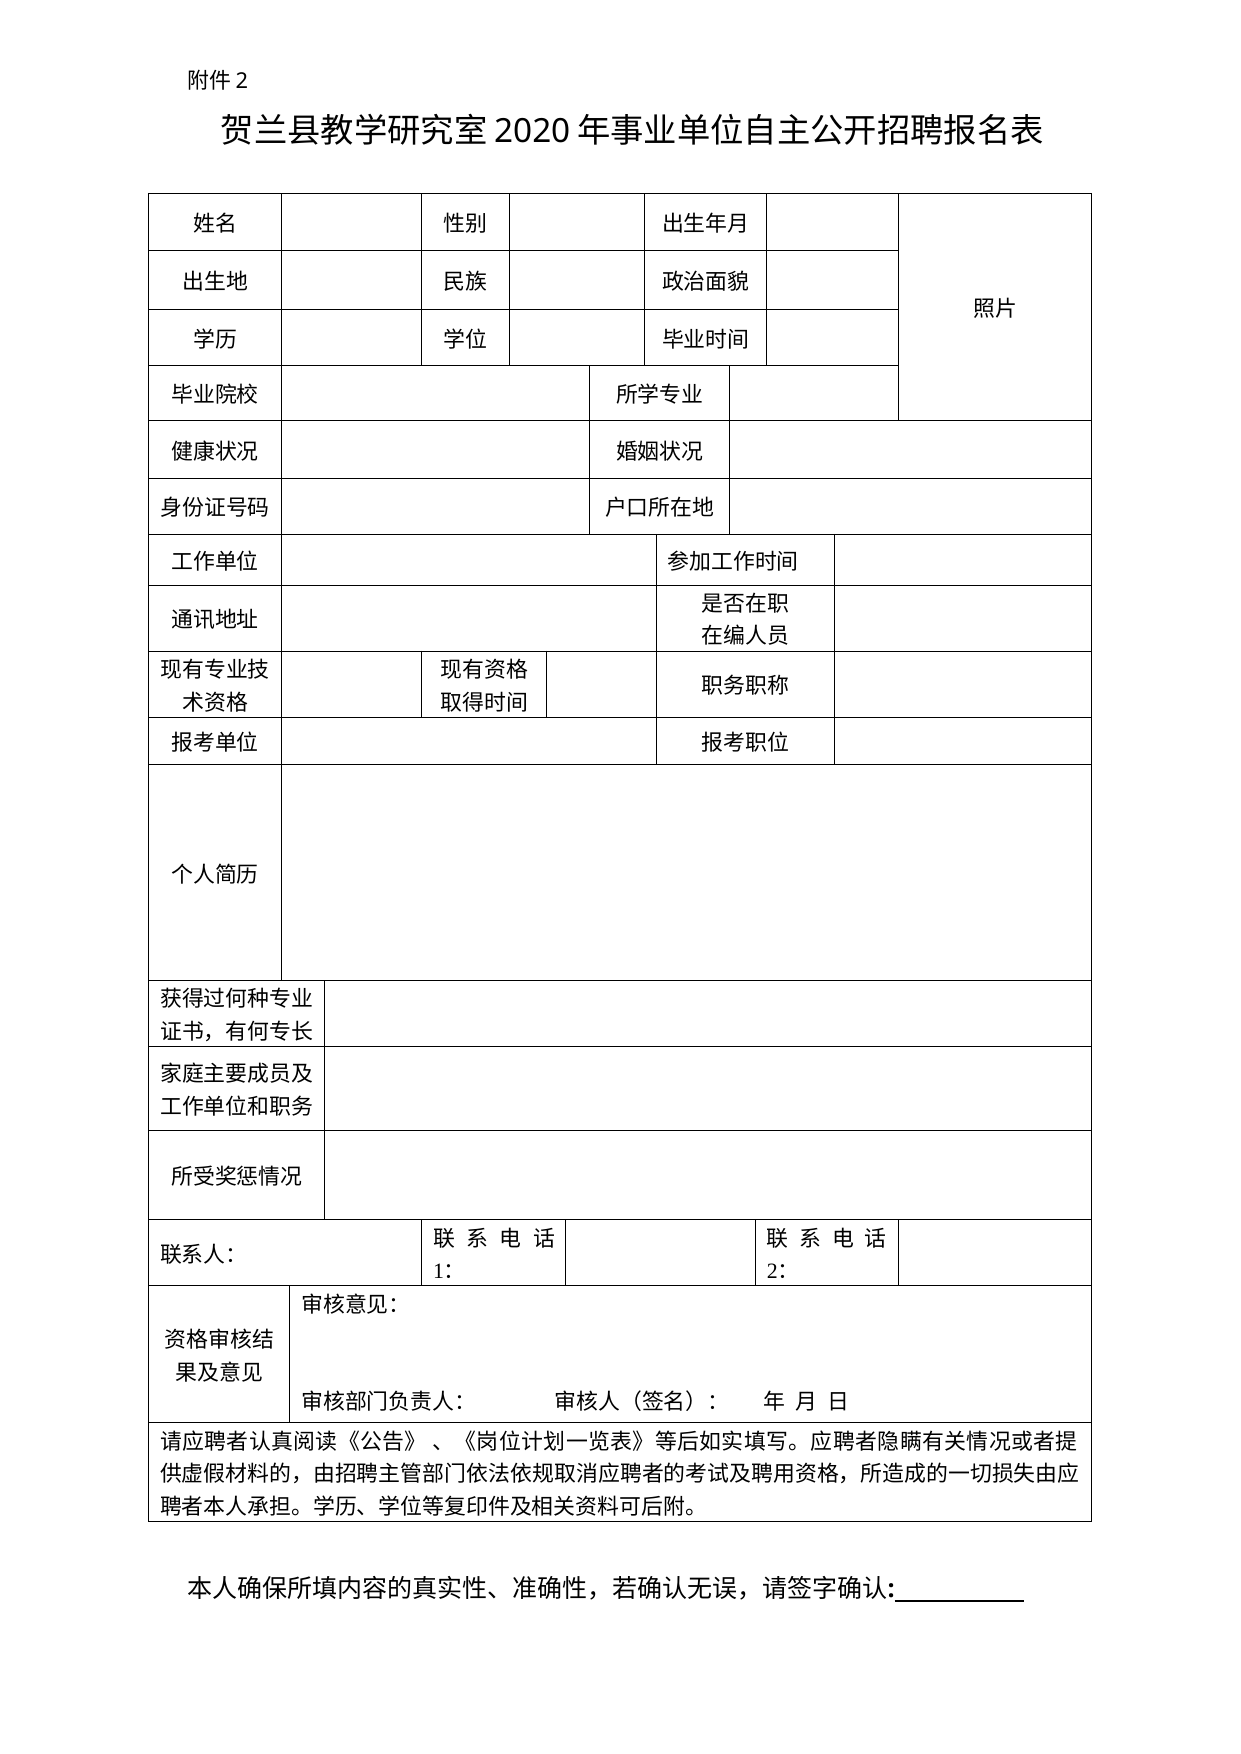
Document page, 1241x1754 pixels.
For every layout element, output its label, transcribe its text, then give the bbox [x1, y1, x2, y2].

table_cell 所受奖惩情况 [149, 1131, 324, 1219]
table_cell 审核意见： 审核部门负责人： 审核人（签名）： 年 月 日 [290, 1286, 1091, 1422]
table_cell [282, 718, 656, 764]
table_cell 参加工作时间 [657, 535, 834, 584]
table_header 姓名 [149, 194, 281, 250]
text 本人确保所填内容的真实性、准确性，若确认无误，请签字确认: [187, 1554, 1053, 1619]
table_cell 报考职位 [657, 718, 834, 764]
table_cell 现有资格取得时间 [422, 652, 546, 717]
table_cell [325, 1047, 1091, 1130]
table_header [282, 194, 421, 250]
table_cell 报考单位 [149, 718, 281, 764]
table_cell 资格审核结果及意见 [149, 1286, 289, 1422]
table_cell 工作单位 [149, 535, 281, 584]
table_header 性别 [422, 194, 509, 250]
table_cell [282, 535, 656, 584]
list 贺兰县教学研究室2020年事业单位自主公开招聘报名表 [187, 95, 1053, 160]
table_cell [510, 251, 644, 309]
table_cell 是否在职 在编人员 [657, 586, 834, 651]
table_cell 联系人： [149, 1220, 421, 1285]
table_cell [899, 1220, 1091, 1285]
table_cell [835, 718, 1091, 764]
table_cell [730, 366, 898, 420]
table_cell [835, 652, 1091, 717]
table_cell 身份证号码 [149, 479, 281, 534]
table_cell 现有专业技术资格 [149, 652, 281, 717]
table_cell [767, 310, 898, 365]
table_cell [767, 251, 898, 309]
table_cell 户口所在地 [590, 479, 729, 534]
table_cell 家庭主要成员及工作单位和职务 [149, 1047, 324, 1130]
table_cell [282, 652, 421, 717]
table_cell [282, 586, 656, 651]
table_cell 获得过何种专业证书，有何专长 [149, 981, 324, 1046]
table_cell [282, 366, 589, 420]
table_cell [835, 586, 1091, 651]
table_cell 婚姻状况 [590, 421, 729, 477]
table_header 照片 [899, 194, 1091, 420]
table_cell 通讯地址 [149, 586, 281, 651]
table_header [767, 194, 898, 250]
table_cell 政治面貌 [645, 251, 766, 309]
table_cell 所学专业 [590, 366, 729, 420]
table_cell [547, 652, 656, 717]
table_cell [282, 251, 421, 309]
table_cell [510, 310, 644, 365]
table_cell 学位 [422, 310, 509, 365]
table_cell 联系电话2： [756, 1220, 898, 1285]
table_header 出生年月 [645, 194, 766, 250]
table_cell [282, 479, 589, 534]
table_cell 毕业时间 [645, 310, 766, 365]
table_cell [282, 421, 589, 477]
table_cell [566, 1220, 755, 1285]
table_cell [835, 535, 1091, 584]
table_cell 请应聘者认真阅读《公告》 、《岗位计划一览表》等后如实填写。应聘者隐瞒有关情况或者提供虚假材料的，由招聘主管部门依法依规取消应聘者的考试及聘用资格，所造成的一切损失由应聘者本人承担。学历、学位等复印件及相关资料可后附。 [149, 1423, 1091, 1521]
table_cell 个人简历 [149, 765, 281, 980]
table_cell [282, 765, 1091, 980]
table_cell 联系电话1： [422, 1220, 565, 1285]
table_cell 民族 [422, 251, 509, 309]
table_cell 毕业院校 [149, 366, 281, 420]
table_cell [282, 310, 421, 365]
table_cell 职务职称 [657, 652, 834, 717]
table_cell 出生地 [149, 251, 281, 309]
table_header [510, 194, 644, 250]
text 附件2 [187, 63, 1053, 95]
table_cell [730, 421, 1091, 477]
table_cell [325, 981, 1091, 1046]
table_cell 健康状况 [149, 421, 281, 477]
table_cell [325, 1131, 1091, 1219]
table_cell [730, 479, 1091, 534]
table_cell 学历 [149, 310, 281, 365]
